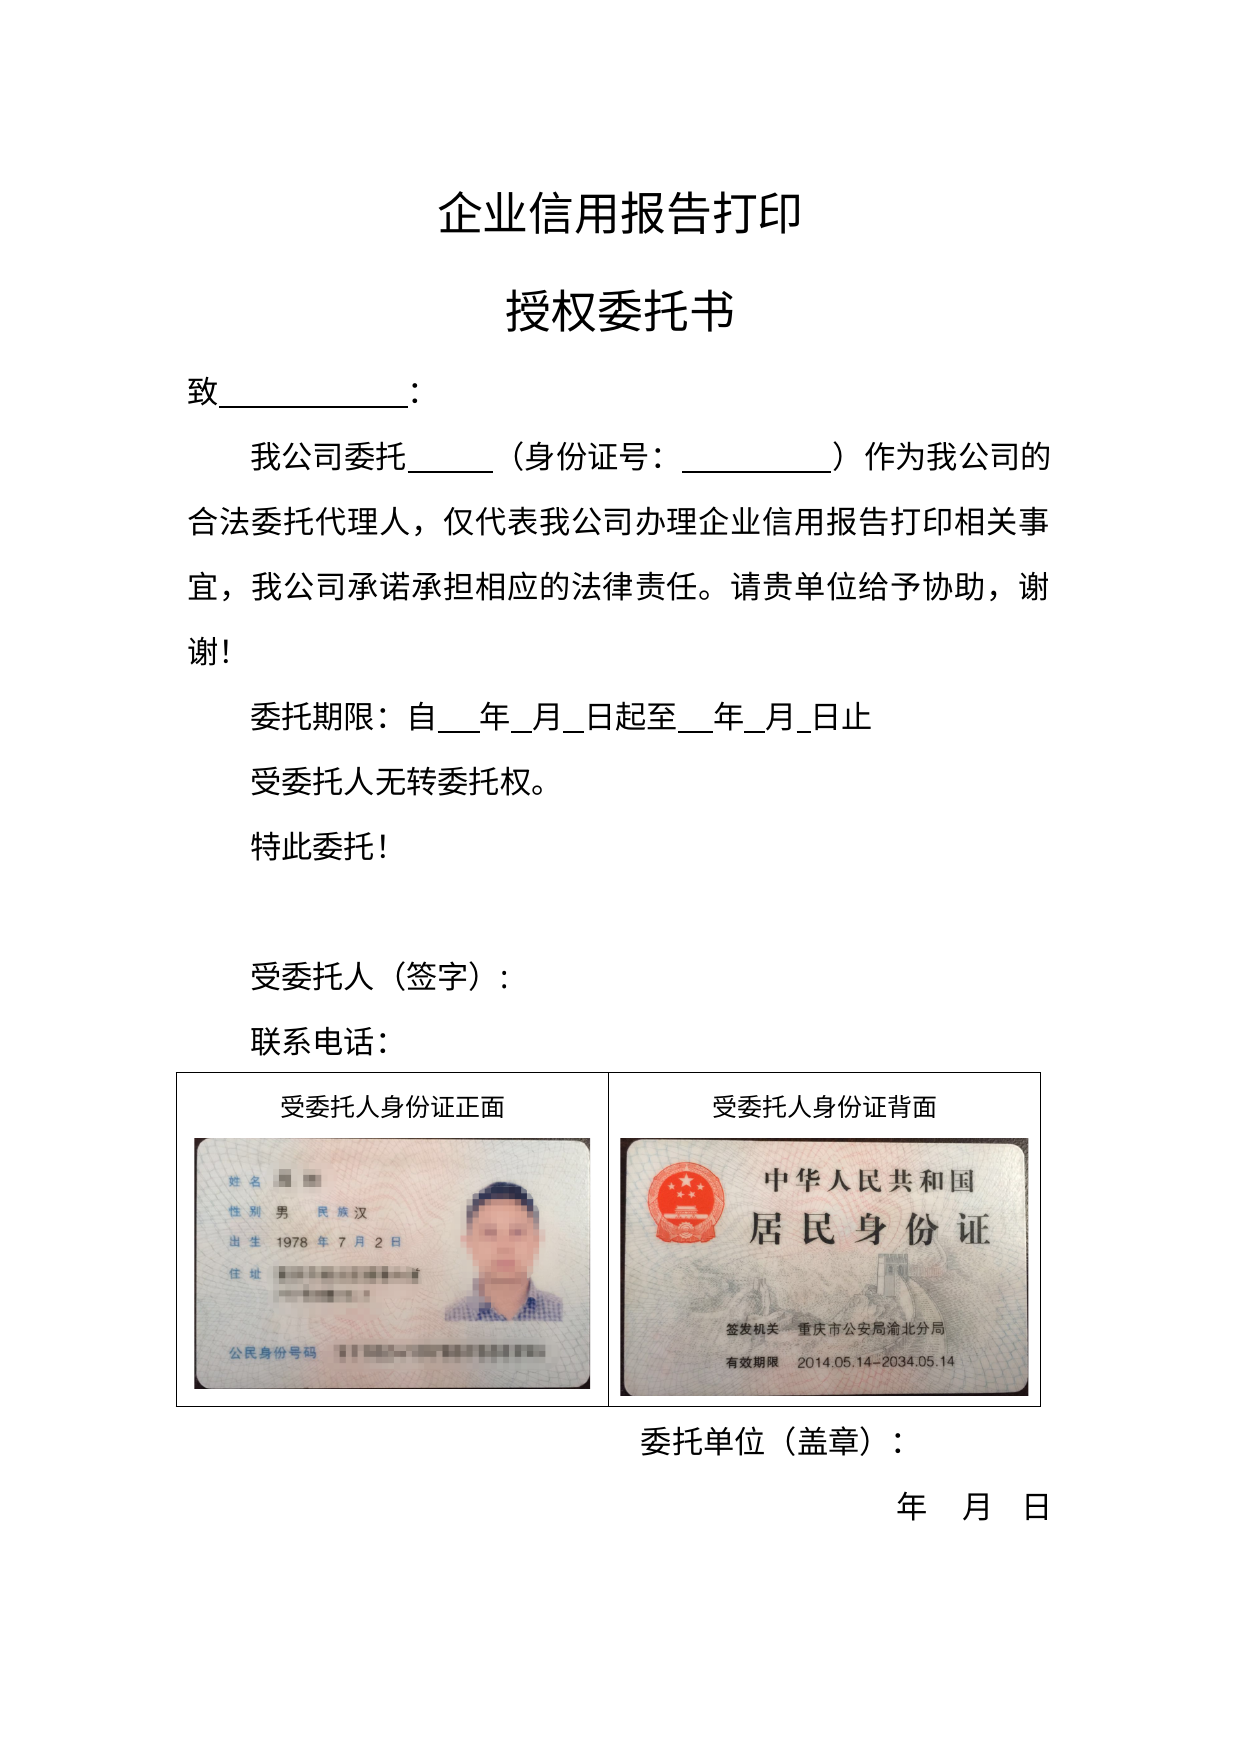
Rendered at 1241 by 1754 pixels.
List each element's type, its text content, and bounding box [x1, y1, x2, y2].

picture [620, 1138, 1029, 1396]
text 致 ： [187, 357, 1053, 422]
text 企业信用报告打印 [187, 162, 1053, 259]
text 年 月 日 [187, 1472, 1053, 1537]
text 受委托人无转委托权。 [187, 747, 1053, 812]
text 我公司委托 （身份证号： ）作为我公司的合法委托代理人，仅代表我公司办理企业信用报告打印相关事宜，我公司承诺承担相应的法律责任。请贵单位给予协助，谢谢！ [187, 422, 1053, 682]
text 委托单位（盖章）： [187, 1407, 990, 1472]
picture [194, 1138, 591, 1389]
table_header 受委托人身份证正面 [177, 1073, 608, 1406]
text 联系电话： [187, 1007, 1053, 1072]
text 受委托人（签字）: [187, 942, 1053, 1007]
table_header 受委托人身份证背面 [609, 1073, 1040, 1406]
text 授权委托书 [187, 259, 1053, 357]
text 委托期限：自 年 月 日起至 年 月 日止 [187, 682, 1053, 747]
text 特此委托！ [187, 812, 1053, 877]
